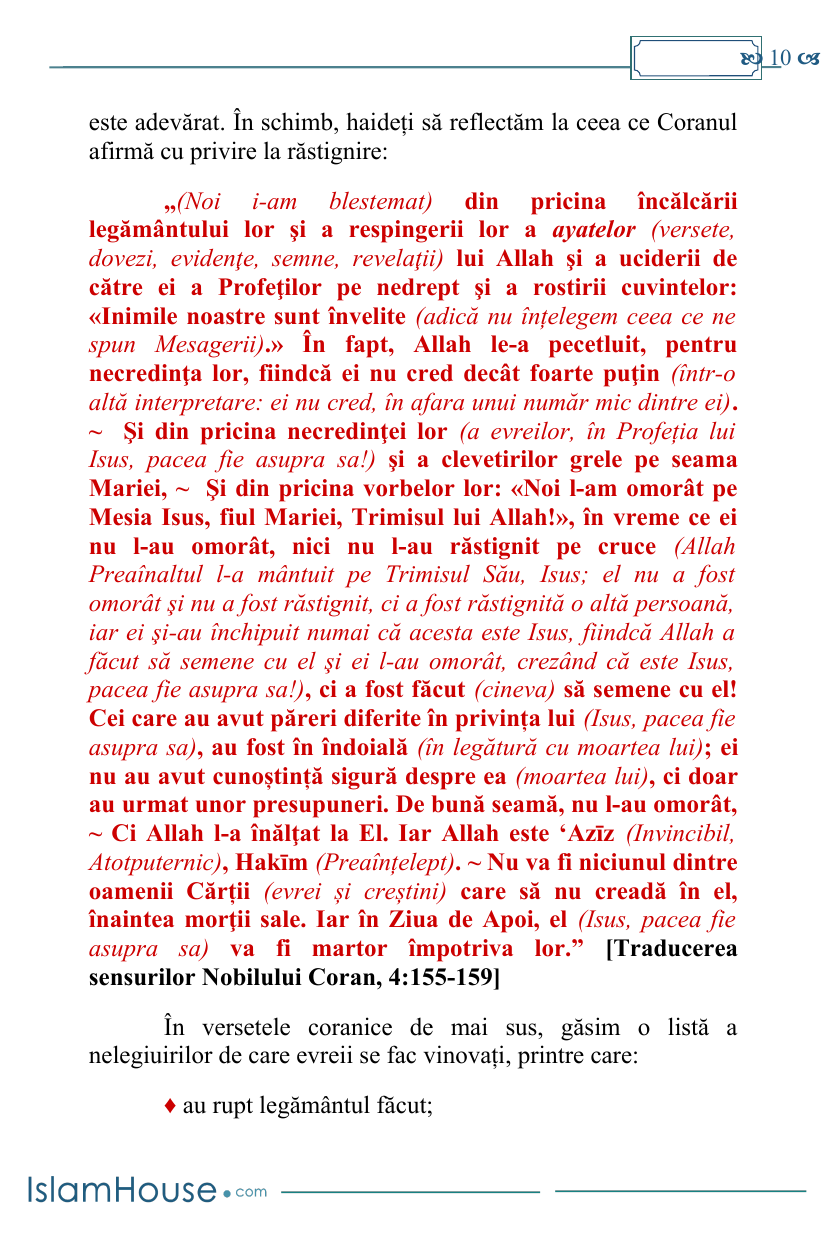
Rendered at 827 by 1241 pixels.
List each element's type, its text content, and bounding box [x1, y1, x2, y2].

text ♦ au rupt legământul făcut; [89, 1090, 738, 1119]
picture [20, 1171, 541, 1209]
text În versetele coranice de mai sus, găsim o listă a nelegiuirilor de care evreii se fac vinovați, printre care: [89, 1012, 738, 1069]
picture [548, 1170, 807, 1208]
text „(Noi i-am blestemat) din pricina încălcării legământului lor şi a respingerii lor a ayatelor (versete, dovezi, evidenţe, semne, revelaţii) lui Allah şi a uciderii de către ei a Profeţilor pe nedrept şi a rostirii cuvintelor: «Inimile noastre sunt învelite (adică nu înțelegem ceea ce ne spun Mesagerii).» În fapt, Allah le-a pecetluit, pentru necredinţa lor, fiindcă ei nu cred decât foarte puţin (într-o altă interpretare: ei nu cred, în afara unui număr mic dintre ei). ~ Şi din pricina necredinţei lor (a evreilor, în Profeția lui Isus, pacea fie asupra sa!) şi a clevetirilor grele pe seama Mariei, ~ Şi din pricina vorbelor lor: «Noi l-am omorât pe Mesia Isus, fiul Mariei, Trimisul lui Allah!», în vreme ce ei nu l-au omorât, nici nu l-au răstignit pe cruce (Allah Preaînaltul l-a mântuit pe Trimisul Său, Isus; el nu a fost omorât şi nu a fost răstignit, ci a fost răstignită o altă persoană, iar ei şi-au închipuit numai că acesta este Isus, fiindcă Allah a făcut să semene cu el şi ei l-au omorât, crezând că este Isus, pacea fie asupra sa!), ci a fost făcut (cineva) să semene cu el! Cei care au avut păreri diferite în privința lui (Isus, pacea fie asupra sa), au fost în îndoială (în legătură cu moartea lui); ei nu au avut cunoștință sigură despre ea (moartea lui), ci doar au urmat unor presupuneri. De bună seamă, nu l-au omorât, ~ Ci Allah l-a înălţat la El. Iar Allah este ‘Azīz (Invincibil, Atotputernic), Hakīm (Preaînțelept). ~ Nu va fi niciunul dintre oamenii Cărții (evrei și creștini) care să nu creadă în el, înaintea morţii sale. Iar în Ziua de Apoi, el (Isus, pacea fie asupra sa) va fi martor împotriva lor.” [Traducerea sensurilor Nobilului Coran, 4:155-159] [89, 186, 738, 991]
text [89, 107, 738, 165]
